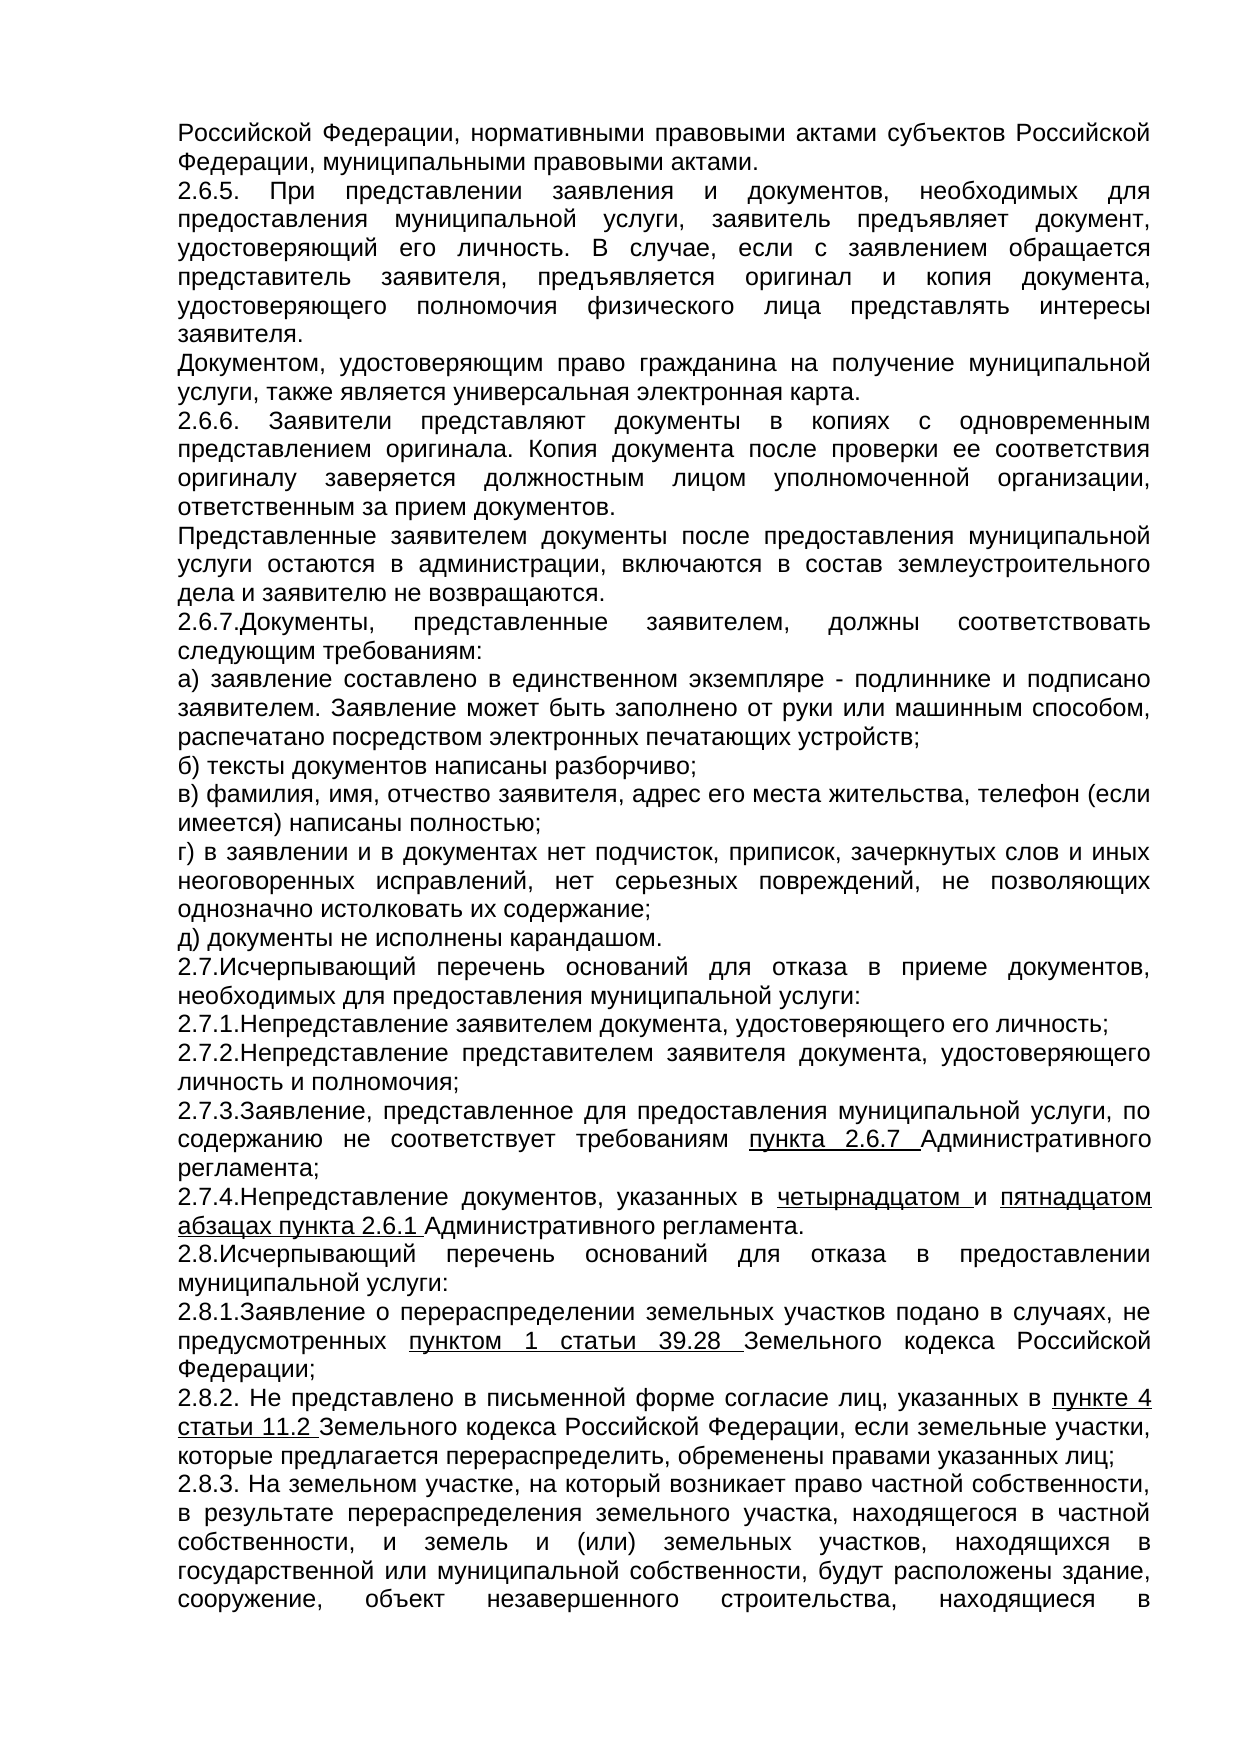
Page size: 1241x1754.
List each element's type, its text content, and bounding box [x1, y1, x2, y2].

text 2.8.2. Не представлено в письменной форме согласие лиц, указанных в пункте 4 статьи 11.2 Земельного кодекса Российской Федерации, если земельные участки, которые предлагается перераспределить, обременены правами указанных лиц; [177, 1383, 1152, 1469]
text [177, 1469, 1152, 1613]
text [177, 118, 1152, 176]
text а) заявление составлено в единственном экземпляре - подлиннике и подписано заявителем. Заявление может быть заполнено от руки или машинным способом, распечатано посредством электронных печатающих устройств; [177, 664, 1152, 751]
text Представленные заявителем документы после предоставления муниципальной услуги остаются в администрации, включаются в состав землеустроительного дела и заявителю не возвращаются. [177, 521, 1152, 607]
text д) документы не исполнены карандашом. [177, 923, 1152, 952]
text 2.7.4.Непредставление документов, указанных в четырнадцатом и пятнадцатом абзацах пункта 2.6.1 Административного регламента. [177, 1182, 1152, 1239]
text 2.7.2.Непредставление представителем заявителя документа, удостоверяющего личность и полномочия; [177, 1038, 1152, 1096]
text 2.6.6. Заявители представляют документы в копиях с одновременным представлением оригинала. Копия документа после проверки ее соответствия оригиналу заверяется должностным лицом уполномоченной организации, ответственным за прием документов. [177, 406, 1152, 521]
text 2.7.1.Непредставление заявителем документа, удостоверяющего его личность; [177, 1009, 1152, 1038]
text 2.7.3.Заявление, представленное для предоставления муниципальной услуги, по содержанию не соответствует требованиям пункта 2.6.7 Административного регламента; [177, 1096, 1152, 1182]
text г) в заявлении и в документах нет подчисток, приписок, зачеркнутых слов и иных неоговоренных исправлений, нет серьезных повреждений, не позволяющих однозначно истолковать их содержание; [177, 837, 1152, 923]
text 2.8.1.Заявление о перераспределении земельных участков подано в случаях, не предусмотренных пунктом 1 статьи 39.28 Земельного кодекса Российской Федерации; [177, 1297, 1152, 1383]
text 2.7.Исчерпывающий перечень оснований для отказа в приеме документов, необходимых для предоставления муниципальной услуги: [177, 952, 1152, 1009]
text 2.8.Исчерпывающий перечень оснований для отказа в предоставлении муниципальной услуги: [177, 1239, 1152, 1297]
text 2.6.5. При представлении заявления и документов, необходимых для предоставления муниципальной услуги, заявитель предъявляет документ, удостоверяющий его личность. В случае, если с заявлением обращается представитель заявителя, предъявляется оригинал и копия документа, удостоверяющего полномочия физического лица представлять интересы заявителя. [177, 176, 1152, 348]
text б) тексты документов написаны разборчиво; [177, 751, 1152, 779]
text 2.6.7.Документы, представленные заявителем, должны соответствовать следующим требованиям: [177, 607, 1152, 664]
text в) фамилия, имя, отчество заявителя, адрес его места жительства, телефон (если имеется) написаны полностью; [177, 779, 1152, 837]
text Документом, удостоверяющим право гражданина на получение муниципальной услуги, также является универсальная электронная карта. [177, 348, 1152, 406]
